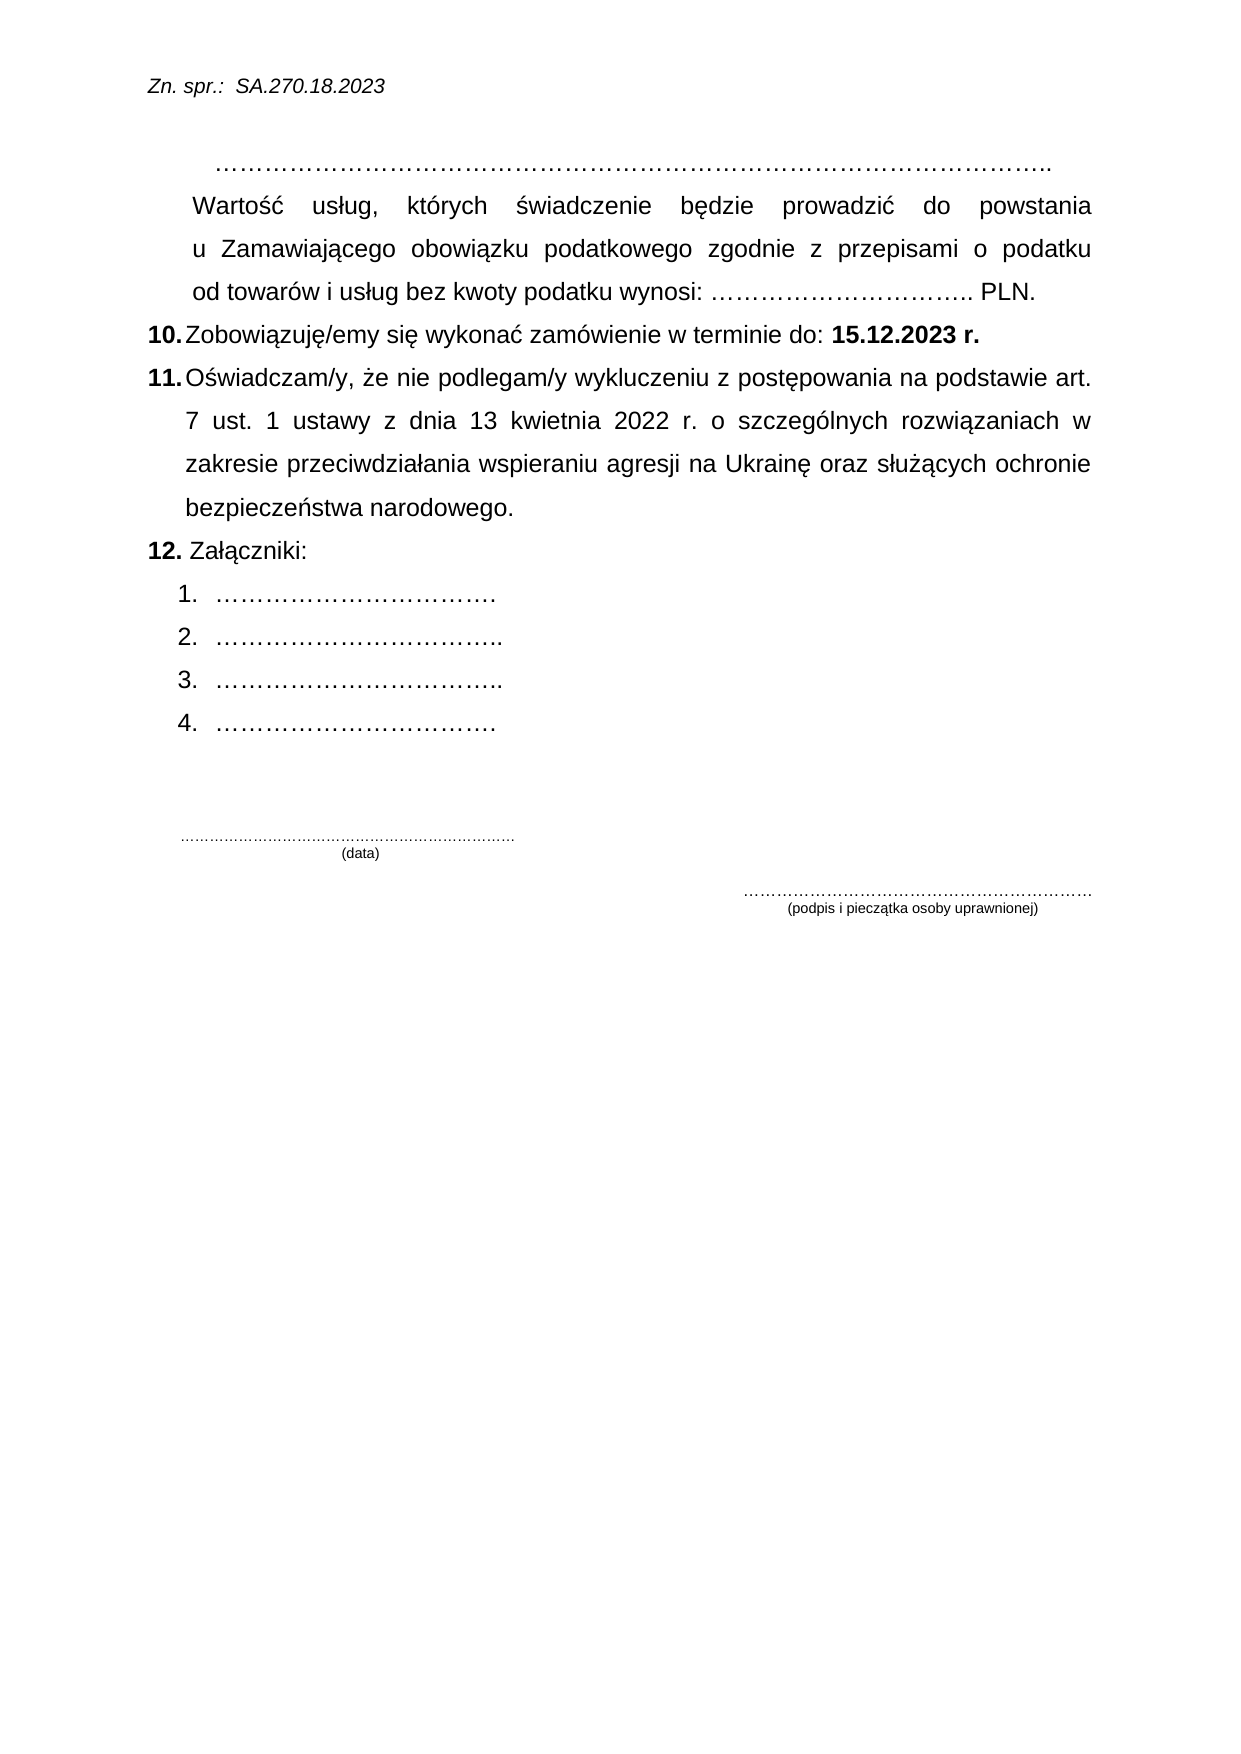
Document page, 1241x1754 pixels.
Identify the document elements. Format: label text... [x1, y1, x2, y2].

list ……………………………………………………… [148, 881, 1093, 900]
list …………………………………………………………… [148, 828, 1093, 845]
list …………………………….. [177, 622, 1093, 651]
list (data) [148, 845, 1093, 862]
list Zobowiązuję/emy się wykonać zamówienie w terminie do: 15.12.2023 r. [148, 320, 1093, 349]
text 12. Załączniki: [148, 536, 1093, 564]
list Wartość usług, których świadczenie będzie prowadzić do powstania u Zamawiającego obowiązku podatkowego zgodnie z przepisami o podatku od towarów i usług bez kwoty podatku wynosi: ………………………….. PLN. [192, 191, 1093, 306]
list ……………………………. [177, 579, 1093, 608]
text ……………………………………………………………………………………….. [207, 148, 1093, 176]
list …………………………….. [177, 665, 1093, 694]
list Oświadczam/y, że nie podlegam/y wykluczeniu z postępowania na podstawie art. 7 ust. 1 ustawy z dnia 13 kwietnia 2022 r. o szczególnych rozwiązaniach w zakresie przeciwdziałania wspieraniu agresji na Ukrainę oraz służących ochronie bezpieczeństwa narodowego. [148, 363, 1093, 521]
list ……………………………. [177, 708, 1093, 737]
list (podpis i pieczątka osoby uprawnionej) [148, 900, 1093, 917]
